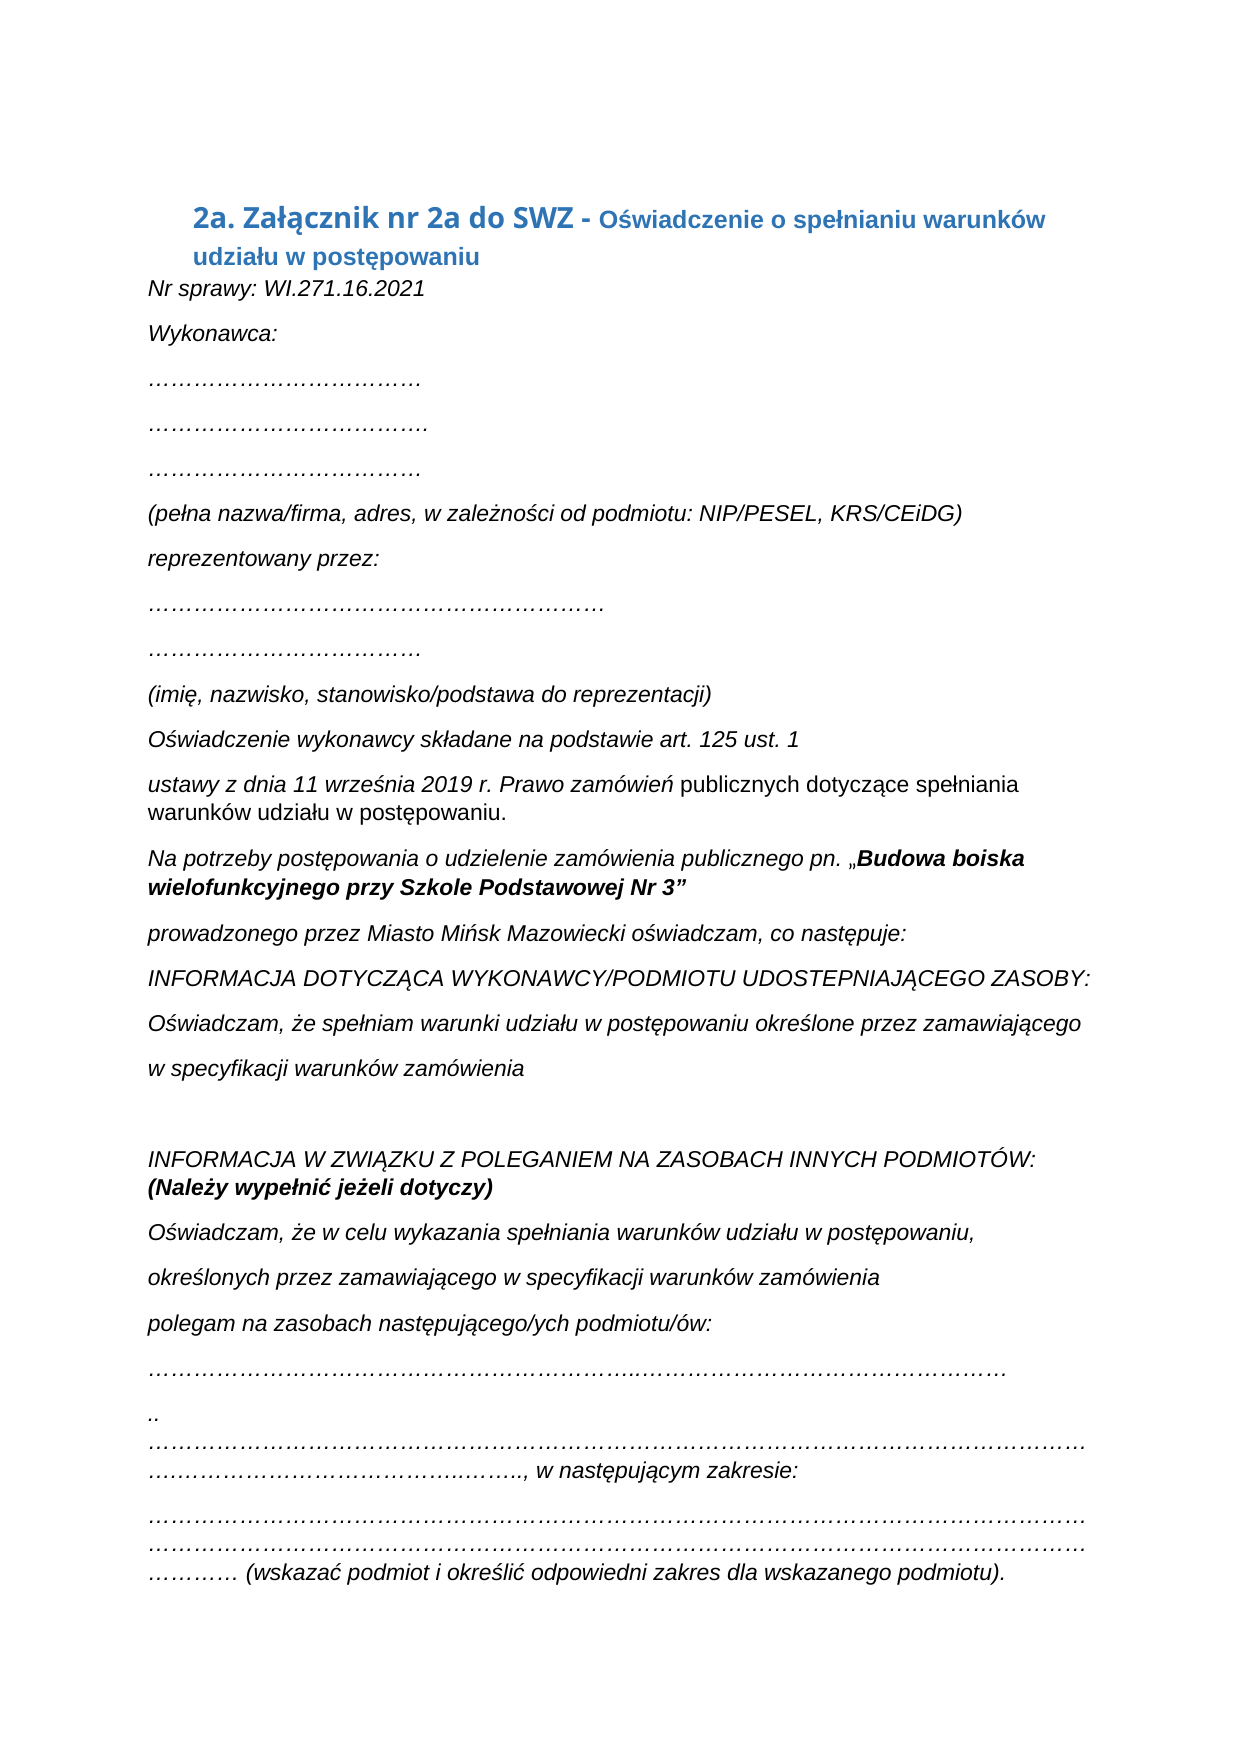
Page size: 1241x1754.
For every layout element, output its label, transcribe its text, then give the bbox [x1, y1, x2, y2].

text (pełna nazwa/firma, adres, w zależności od podmiotu: NIP/PESEL, KRS/CEiDG) [148, 500, 1093, 526]
text określonych przez zamawiającego w specyfikacji warunków zamówienia [148, 1264, 1093, 1291]
text …………………………………………………… [148, 590, 1093, 617]
text ……………………………… [148, 455, 1093, 481]
text Na potrzeby postępowania o udzielenie zamówienia publicznego pn. „Budowa boiska wielofunkcyjnego przy Szkole Podstawowej Nr 3” [148, 844, 1093, 901]
text ..……………………………………………………………………………………………………………….………………………………..…….., w następującym zakresie: [148, 1400, 1093, 1483]
text ustawy z dnia 11 września 2019 r. Prawo zamówień publicznych dotyczące spełniania warunków udziału w postępowaniu. [148, 771, 1093, 826]
text 2a. Załącznik nr 2a do SWZ - Oświadczenie o spełnianiu warunków udziału w postępowaniu [193, 198, 1093, 270]
text ………………………………………………………..………………………………………… [148, 1354, 1093, 1381]
text (imię, nazwisko, stanowisko/podstawa do reprezentacji) [148, 681, 1093, 707]
text ……………………………… [148, 635, 1093, 662]
text prowadzonego przez Miasto Mińsk Mazowiecki oświadczam, co następuje: [148, 919, 1093, 946]
text Wykonawca: [148, 320, 1093, 346]
text polegam na zasobach następującego/ych podmiotu/ów: [148, 1309, 1093, 1336]
text Oświadczam, że w celu wykazania spełniania warunków udziału w postępowaniu, [148, 1219, 1093, 1246]
text Nr sprawy: WI.271.16.2021 [148, 274, 1093, 301]
text reprezentowany przez: [148, 545, 1093, 572]
text ………………………………. [148, 410, 1093, 436]
text ……………………………… [148, 365, 1093, 391]
text …………………………………………………………………………………………………………………………………………………………………………………………………………………………………… (wskazać podmiot i określić odpowiedni zakres dla wskazanego podmiotu). [148, 1502, 1093, 1585]
text w specyfikacji warunków zamówienia [148, 1055, 1093, 1081]
text INFORMACJA DOTYCZĄCA WYKONAWCY/PODMIOTU UDOSTEPNIAJĄCEGO ZASOBY: [148, 964, 1093, 991]
text Oświadczenie wykonawcy składane na podstawie art. 125 ust. 1 [148, 726, 1093, 752]
text Oświadczam, że spełniam warunki udziału w postępowaniu określone przez zamawiającego [148, 1010, 1093, 1036]
text INFORMACJA W ZWIĄZKU Z POLEGANIEM NA ZASOBACH INNYCH PODMIOTÓW: (Należy wypełnić jeżeli dotyczy) [148, 1146, 1093, 1201]
